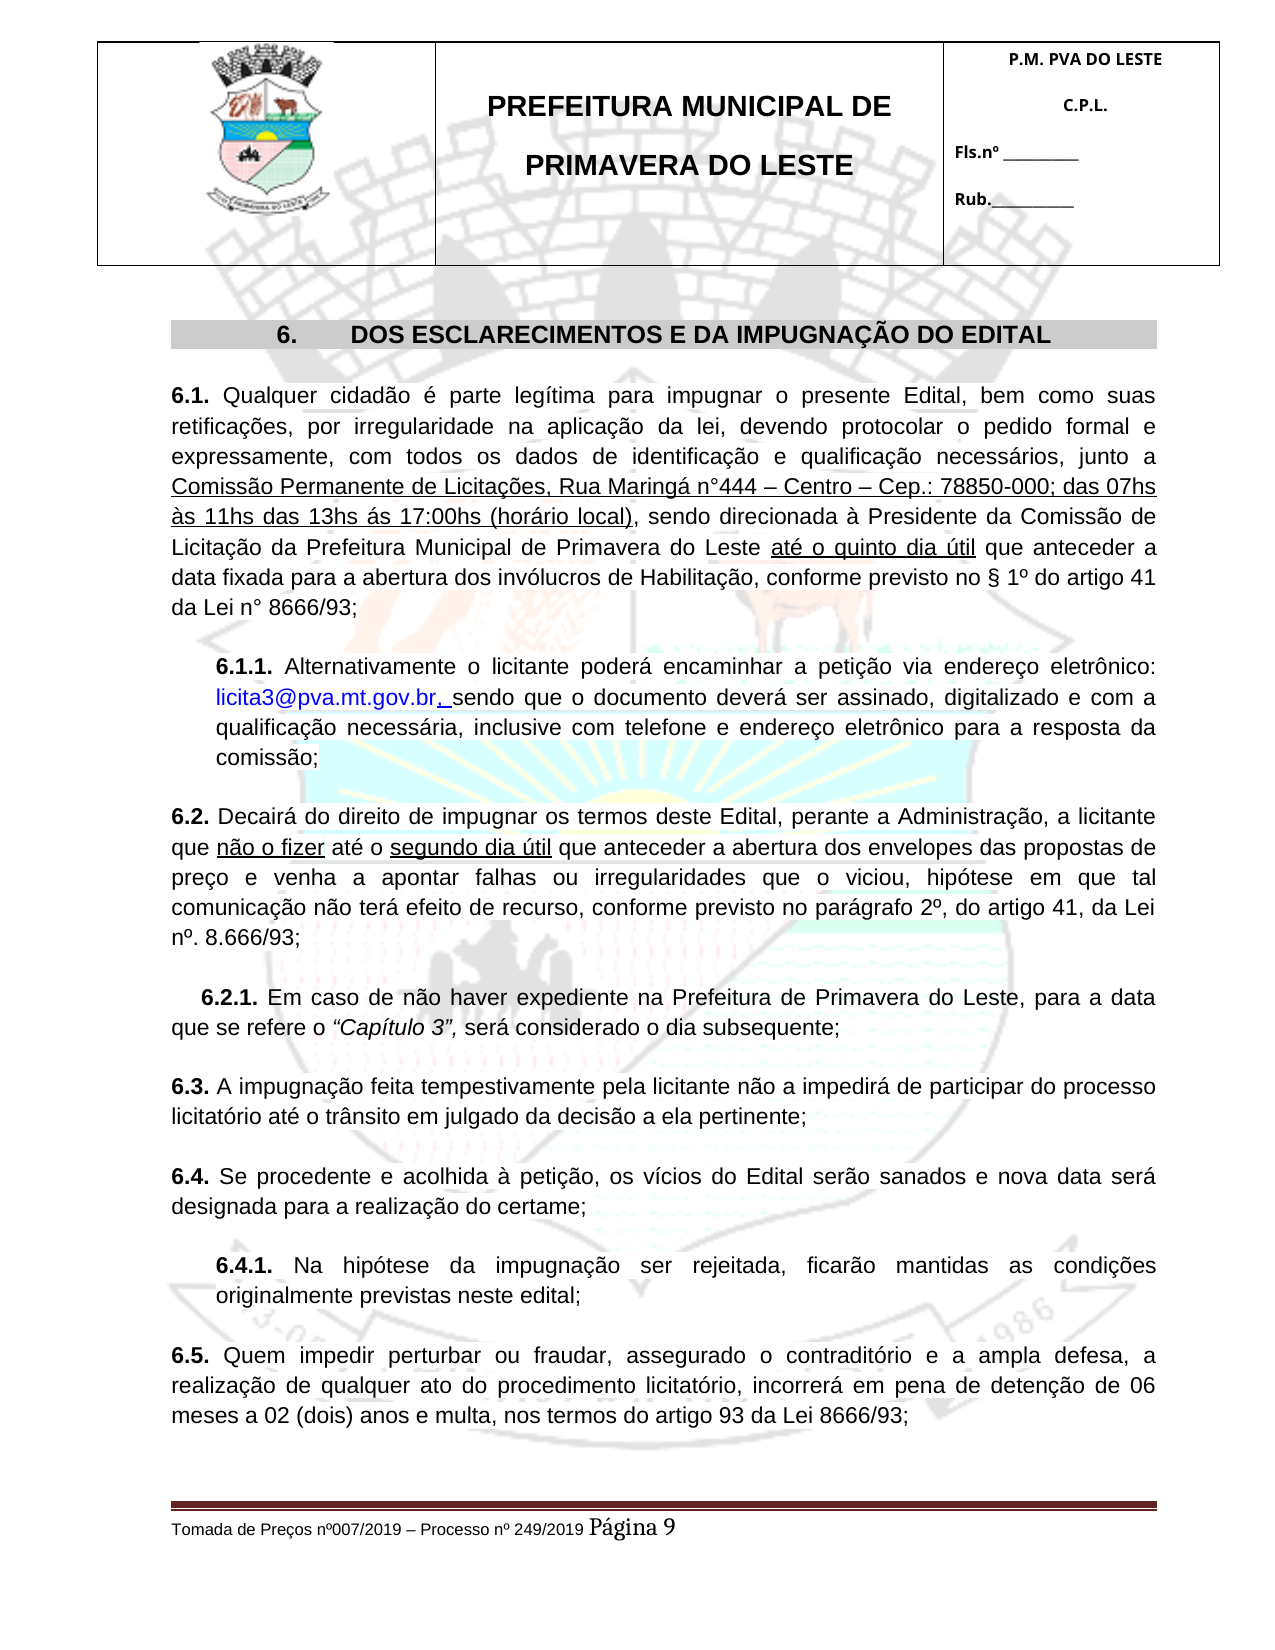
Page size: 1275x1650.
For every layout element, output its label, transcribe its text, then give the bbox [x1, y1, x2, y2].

text 6.2. Decairá do direito de impugnar os termos deste Edital, perante a Administração, a licitante que não o fizer até o segundo dia útil que anteceder a abertura dos envelopes das propostas de preço e venha a apontar falhas ou irregularidades que o viciou, hipótese em que tal comunicação não terá efeito de recurso, conforme previsto no parágrafo 2º, do artigo 41, da Lei nº. 8.666/93; [171, 803, 1157, 856]
picture [199, 42, 334, 216]
text 6.4. Se procedente e acolhida à petição, os vícios do Edital serão sanados e nova data será designada para a realização do certame; [171, 1163, 1157, 1219]
list 6.2.1. Em caso de não haver expediente na Prefeitura de Primavera do Leste, para a data que se refere o “Capítulo 3”, será considerado o dia subsequente; [171, 983, 1157, 1040]
text DOS ESCLARECIMENTOS E DA IMPUGNAÇÃO DO EDITAL [171, 320, 1157, 349]
text 6.1.1. Alternativamente o licitante poderá encaminhar a petição via endereço eletrônico: licita3@pva.mt.gov.br, sendo que o documento deverá ser assinado, digitalizado e com a qualificação necessária, inclusive com telefone e endereço eletrônico para a resposta da comissão; [216, 740, 1157, 770]
text 6.5. Quem impedir perturbar ou fraudar, assegurado o contraditório e a ampla defesa, a realização de qualquer ato do procedimento licitatório, incorrerá em pena de detenção de 06 meses a 02 (dois) anos e multa, nos termos do artigo 93 da Lei 8666/93; [171, 1342, 1157, 1372]
text 6.4.1. Na hipótese da impugnação ser rejeitada, ficarão mantidas as condições originalmente previstas neste edital; [216, 1279, 1157, 1309]
text 6.3. A impugnação feita tempestivamente pela licitante não a impedirá de participar do processo licitatório até o trânsito em julgado da decisão a ela pertinente; [171, 1073, 1157, 1130]
text 6.2. Decairá do direito de impugnar os termos deste Edital, perante a Administração, a licitante que não o fizer até o segundo dia útil que anteceder a abertura dos envelopes das propostas de preço e venha a apontar falhas ou irregularidades que o viciou, hipótese em que tal comunicação não terá efeito de recurso, conforme previsto no parágrafo 2º, do artigo 41, da Lei nº. 8.666/93; [171, 920, 1157, 951]
text 6.5. Quem impedir perturbar ou fraudar, assegurado o contraditório e a ampla defesa, a realização de qualquer ato do procedimento licitatório, incorrerá em pena de detenção de 06 meses a 02 (dois) anos e multa, nos termos do artigo 93 da Lei 8666/93; [171, 1398, 1157, 1429]
